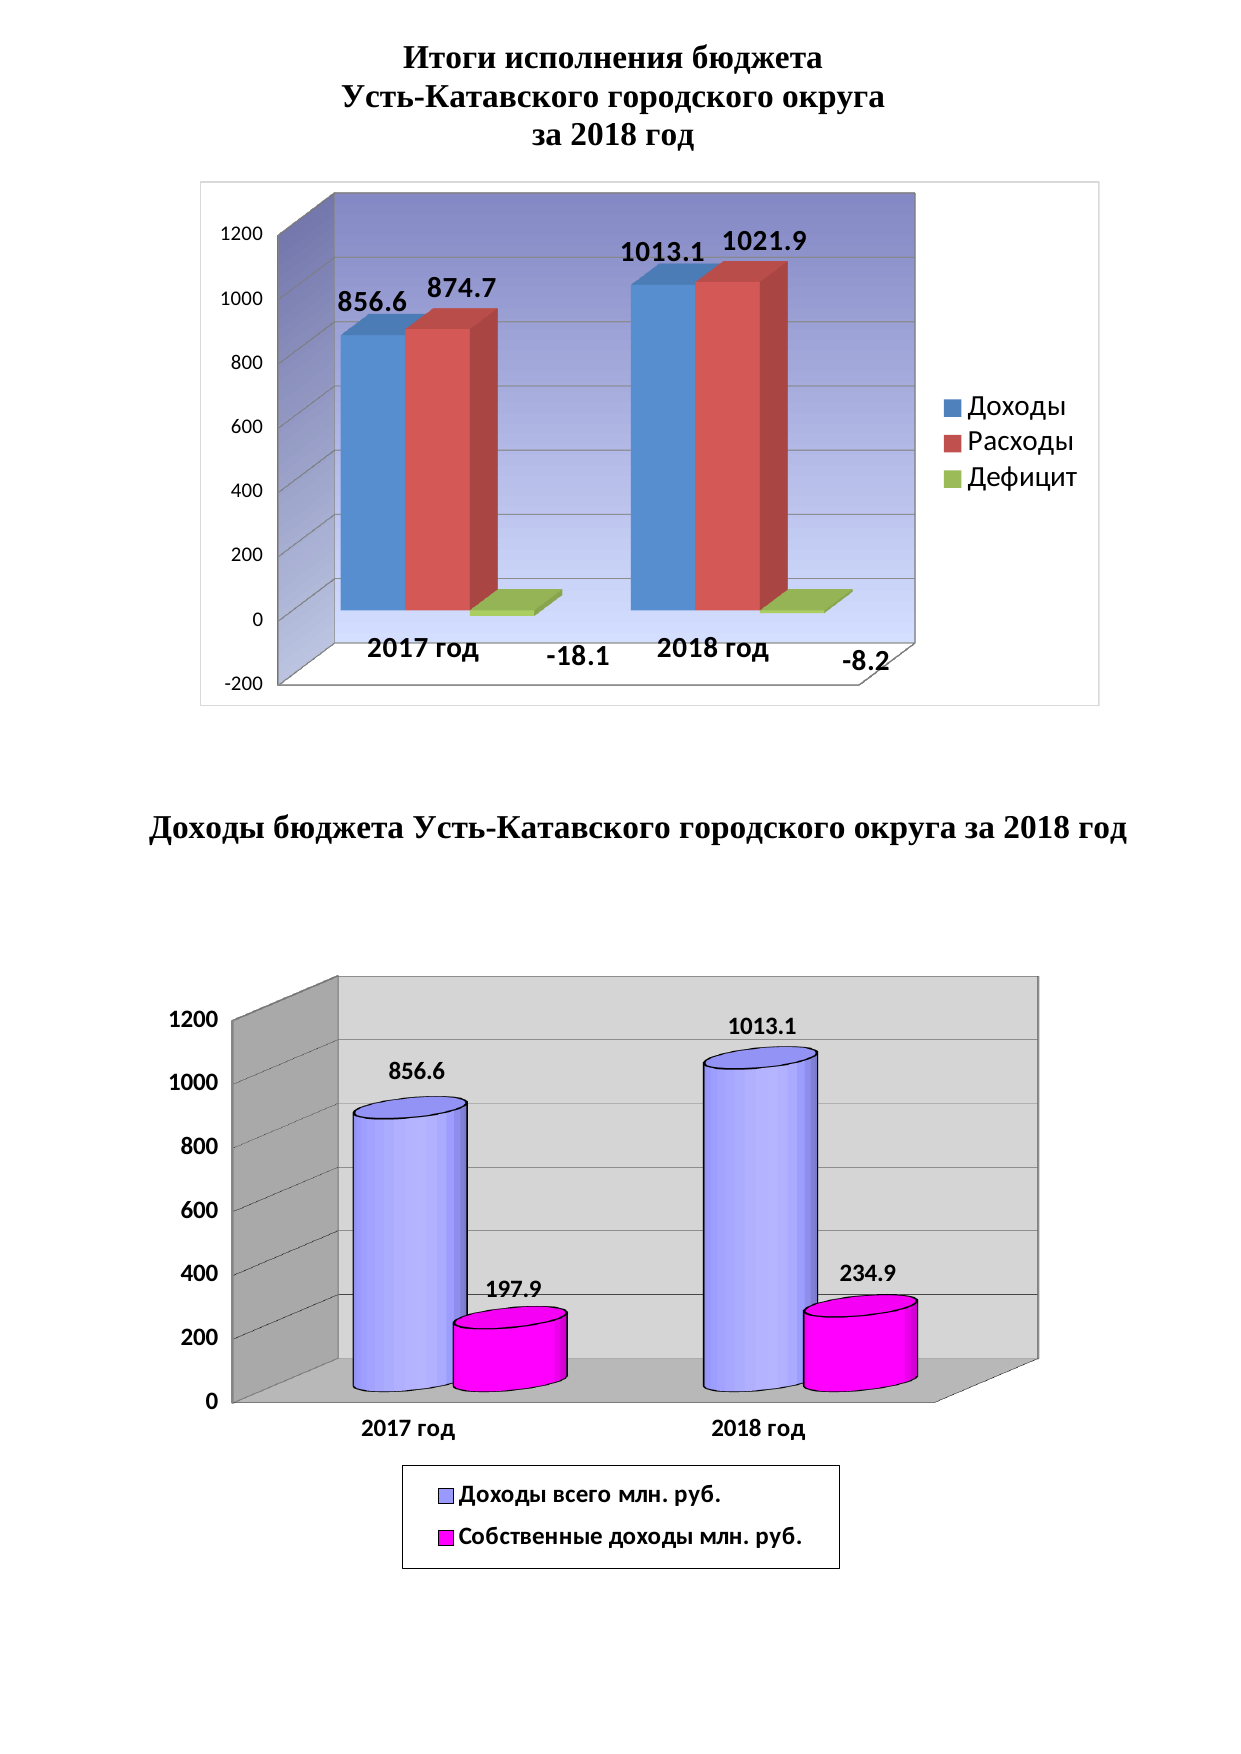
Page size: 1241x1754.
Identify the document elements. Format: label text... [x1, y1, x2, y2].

text Усть-Катавского городского округа [74, 76, 1152, 114]
text Итоги исполнения бюджета [74, 37, 1152, 76]
text Доходы бюджета Усть-Катавского городского округа за 2018 год [111, 807, 1152, 845]
text за 2018 год [74, 114, 1152, 152]
